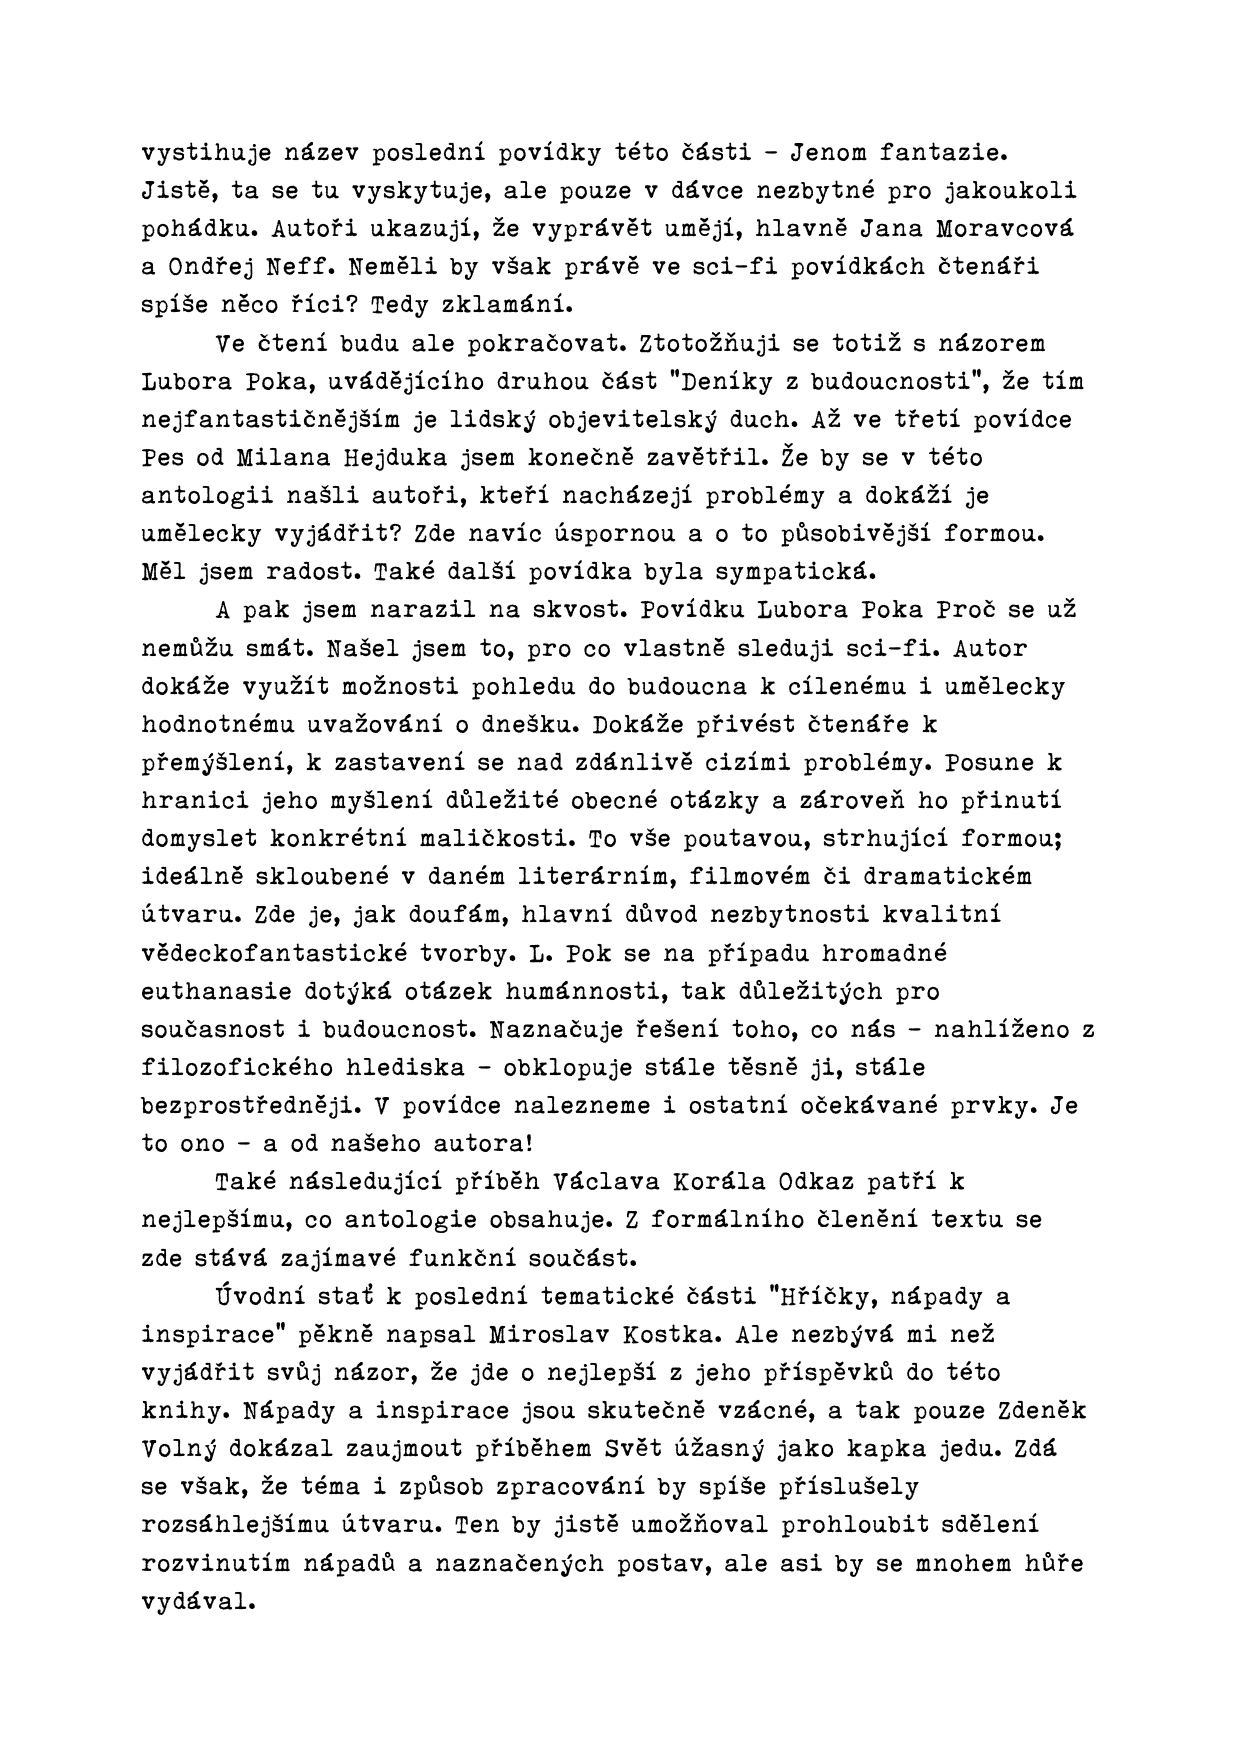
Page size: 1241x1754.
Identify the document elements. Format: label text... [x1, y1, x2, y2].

text A pak jsem narazil na skvost. Povídku Lubora Poka Proč se už nemůžu smát. Našel jsem to, pro co vlastně sleduji sci-fi. Autor dokáže využít možnosti pohledu do budoucna k cílenému i umělecky hodnotnému uvažování o dnešku. Dokáže přivést čtenáře k přemýšlení, k zastavení se nad zdánlivě cizími problémy. Posune k hranici jeho myšlení důležité obecné otázky a zároveň ho přinutí domyslet konkrétní maličkosti. To vše poutavou, strhující formou; ideálně skloubené v daném literárním, filmovém či dramatickém útvaru. Zde je, jak doufám, hlavní důvod nezbytnosti kvalitní vědeckofantastické tvorby. L. Pok se na případu hromadné euthanasie dotýká otázek humánnosti, tak důležitých pro současnost i budoucnost. Naznačuje řešení toho, co nás - nahlíženo z filozofického hlediska - obklopuje stále těsně ji, stále bezprostředněji. V povídce nalezneme i ostatní očekávané prvky. Je to ono - a od našeho autora! [142, 587, 1098, 1159]
text Ve čtení budu ale pokračovat. Ztotožňuji se totiž s názorem Lubora Poka, uvádějícího druhou část "Deníky z budoucnosti", že tím nejfantastičnějším je lidský objevitelský duch. Až ve třetí povídce Pes od Milana Hejduka jsem konečně zavětřil. Že by se v této antologii našli autoři, kteří nacházejí problémy a dokáží je umělecky vyjádřit? Zde navíc úspornou a o to působivější formou. Měl jsem radost. Také další povídka byla sympatická. [142, 321, 1098, 587]
text Také následující příběh Václava Korála Odkaz patří k nejlepšímu, co antologie obsahuje. Z formálního členění textu se zde stává zajímavé funkční součást. [142, 1159, 1098, 1274]
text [142, 130, 1098, 321]
text Úvodní stať k poslední tematické části "Hříčky, nápady a inspirace" pěkně napsal Miroslav Kostka. Ale nezbývá mi než vyjádřit svůj názor, že jde o nejlepší z jeho příspěvků do této knihy. Nápady a inspirace jsou skutečně vzácné, a tak pouze Zdeněk Volný dokázal zaujmout příběhem Svět úžasný jako kapka jedu. Zdá se však, že téma i způsob zpracování by spíše příslušely rozsáhlejšímu útvaru. Ten by jistě umožňoval prohloubit sdělení rozvinutím nápadů a naznačených postav, ale asi by se mnohem hůře vydával. [142, 1274, 1098, 1617]
